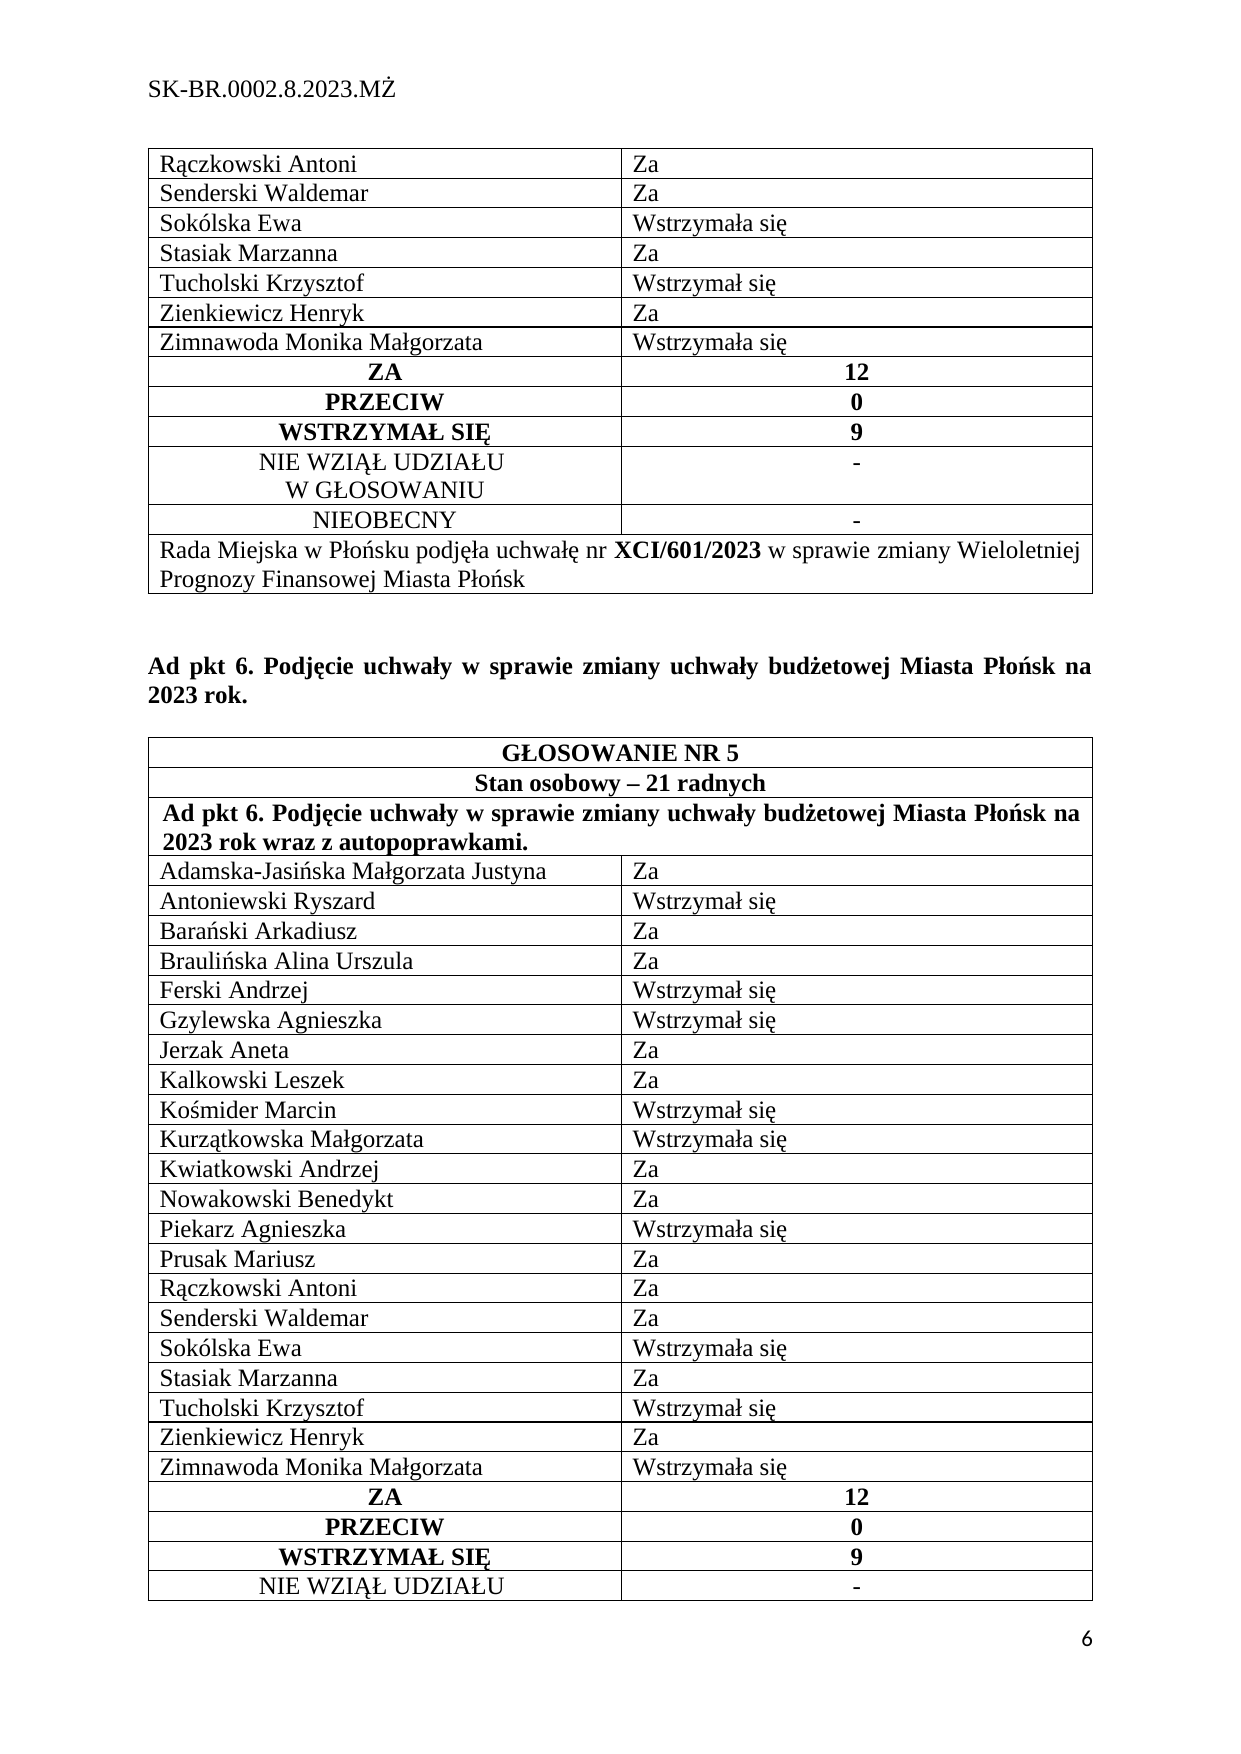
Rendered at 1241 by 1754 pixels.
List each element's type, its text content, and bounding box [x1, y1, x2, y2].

table_cell Za [622, 298, 1092, 326]
table_cell Za [622, 1065, 1092, 1094]
table_cell Sokólska Ewa [149, 1333, 621, 1362]
table_cell Rada Miejska w Płońsku podjęła uchwałę nr XCI/601/2023 w sprawie zmiany Wieloletniej Prognozy Finansowej Miasta Płońsk [149, 535, 1092, 592]
table_cell WSTRZYMAŁ SIĘ [149, 417, 621, 446]
table_cell Gzylewska Agnieszka [149, 1005, 621, 1034]
table_cell Kurzątkowska Małgorzata [149, 1125, 621, 1153]
table_cell Wstrzymała się [622, 328, 1092, 356]
table_cell 0 [622, 387, 1092, 416]
table_cell 9 [622, 1542, 1092, 1570]
table_cell Tucholski Krzysztof [149, 1393, 621, 1421]
table_cell Senderski Waldemar [149, 1303, 621, 1332]
table_cell 9 [622, 417, 1092, 446]
table_cell Wstrzymał się [622, 886, 1092, 915]
text Ad pkt 6. Podjęcie uchwały w sprawie zmiany uchwały budżetowej Miasta Płońsk na 2023 rok. [148, 651, 1093, 708]
table_cell Wstrzymał się [622, 268, 1092, 297]
table_cell Ad pkt 6. Podjęcie uchwały w sprawie zmiany uchwały budżetowej Miasta Płońsk na 2023 rok wraz z autopoprawkami. [149, 798, 1092, 855]
table_cell Za [622, 1423, 1092, 1451]
table_cell Wstrzymała się [622, 1125, 1092, 1153]
table_cell 0 [622, 1512, 1092, 1541]
table_cell Za [622, 238, 1092, 267]
table_cell Za [622, 916, 1092, 945]
table_cell Senderski Waldemar [149, 179, 621, 207]
table_cell Barański Arkadiusz [149, 916, 621, 945]
table_cell Za [622, 1184, 1092, 1213]
table_cell Kośmider Marcin [149, 1095, 621, 1123]
table_cell Zienkiewicz Henryk [149, 298, 621, 326]
table_cell Stasiak Marzanna [149, 238, 621, 267]
table_cell Za [622, 149, 1092, 177]
table_cell Stasiak Marzanna [149, 1363, 621, 1392]
table_cell Zienkiewicz Henryk [149, 1423, 621, 1451]
table_cell Jerzak Aneta [149, 1035, 621, 1064]
table_cell PRZECIW [149, 387, 621, 416]
table_cell Antoniewski Ryszard [149, 886, 621, 915]
table_cell Nowakowski Benedykt [149, 1184, 621, 1213]
table_cell Wstrzymał się [622, 1005, 1092, 1034]
table_cell Wstrzymała się [622, 208, 1092, 237]
table_cell Stan osobowy – 21 radnych [149, 768, 1092, 797]
table_cell Za [622, 179, 1092, 207]
table_cell Sokólska Ewa [149, 208, 621, 237]
table_cell Zimnawoda Monika Małgorzata [149, 328, 621, 356]
table_cell Piekarz Agnieszka [149, 1214, 621, 1243]
table_cell WSTRZYMAŁ SIĘ [149, 1542, 621, 1570]
table_cell Kalkowski Leszek [149, 1065, 621, 1094]
table_cell 12 [622, 357, 1092, 386]
table_cell Za [622, 1363, 1092, 1392]
table_cell Wstrzymała się [622, 1452, 1092, 1481]
table_cell Adamska-Jasińska Małgorzata Justyna [149, 856, 621, 885]
table_cell - [622, 1571, 1092, 1600]
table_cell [149, 1571, 621, 1600]
table_cell PRZECIW [149, 1512, 621, 1541]
table_cell Za [622, 1035, 1092, 1064]
table_cell Za [622, 1154, 1092, 1183]
table_cell Za [622, 1244, 1092, 1272]
table_cell Rączkowski Antoni [149, 149, 621, 177]
table_cell Tucholski Krzysztof [149, 268, 621, 297]
table_cell Wstrzymała się [622, 1214, 1092, 1243]
table_cell Za [622, 1274, 1092, 1302]
table_cell Prusak Mariusz [149, 1244, 621, 1272]
table_cell Zimnawoda Monika Małgorzata [149, 1452, 621, 1481]
table_cell - [622, 505, 1092, 534]
table_cell Braulińska Alina Urszula [149, 946, 621, 974]
table_cell NIEOBECNY [149, 505, 621, 534]
table_cell - [622, 447, 1092, 504]
table_cell Wstrzymał się [622, 976, 1092, 1004]
table_cell Za [622, 856, 1092, 885]
table_header GŁOSOWANIE NR 5 [149, 738, 1092, 767]
table_cell Za [622, 1303, 1092, 1332]
table_cell Wstrzymał się [622, 1095, 1092, 1123]
table_cell Rączkowski Antoni [149, 1274, 621, 1302]
table_cell Ferski Andrzej [149, 976, 621, 1004]
table_cell Kwiatkowski Andrzej [149, 1154, 621, 1183]
table_cell Za [622, 946, 1092, 974]
table_cell Wstrzymał się [622, 1393, 1092, 1421]
table_cell ZA [149, 357, 621, 386]
table_cell NIE WZIĄŁ UDZIAŁU W GŁOSOWANIU [149, 447, 621, 504]
table_cell ZA [149, 1482, 621, 1511]
table_cell 12 [622, 1482, 1092, 1511]
table_cell Wstrzymała się [622, 1333, 1092, 1362]
